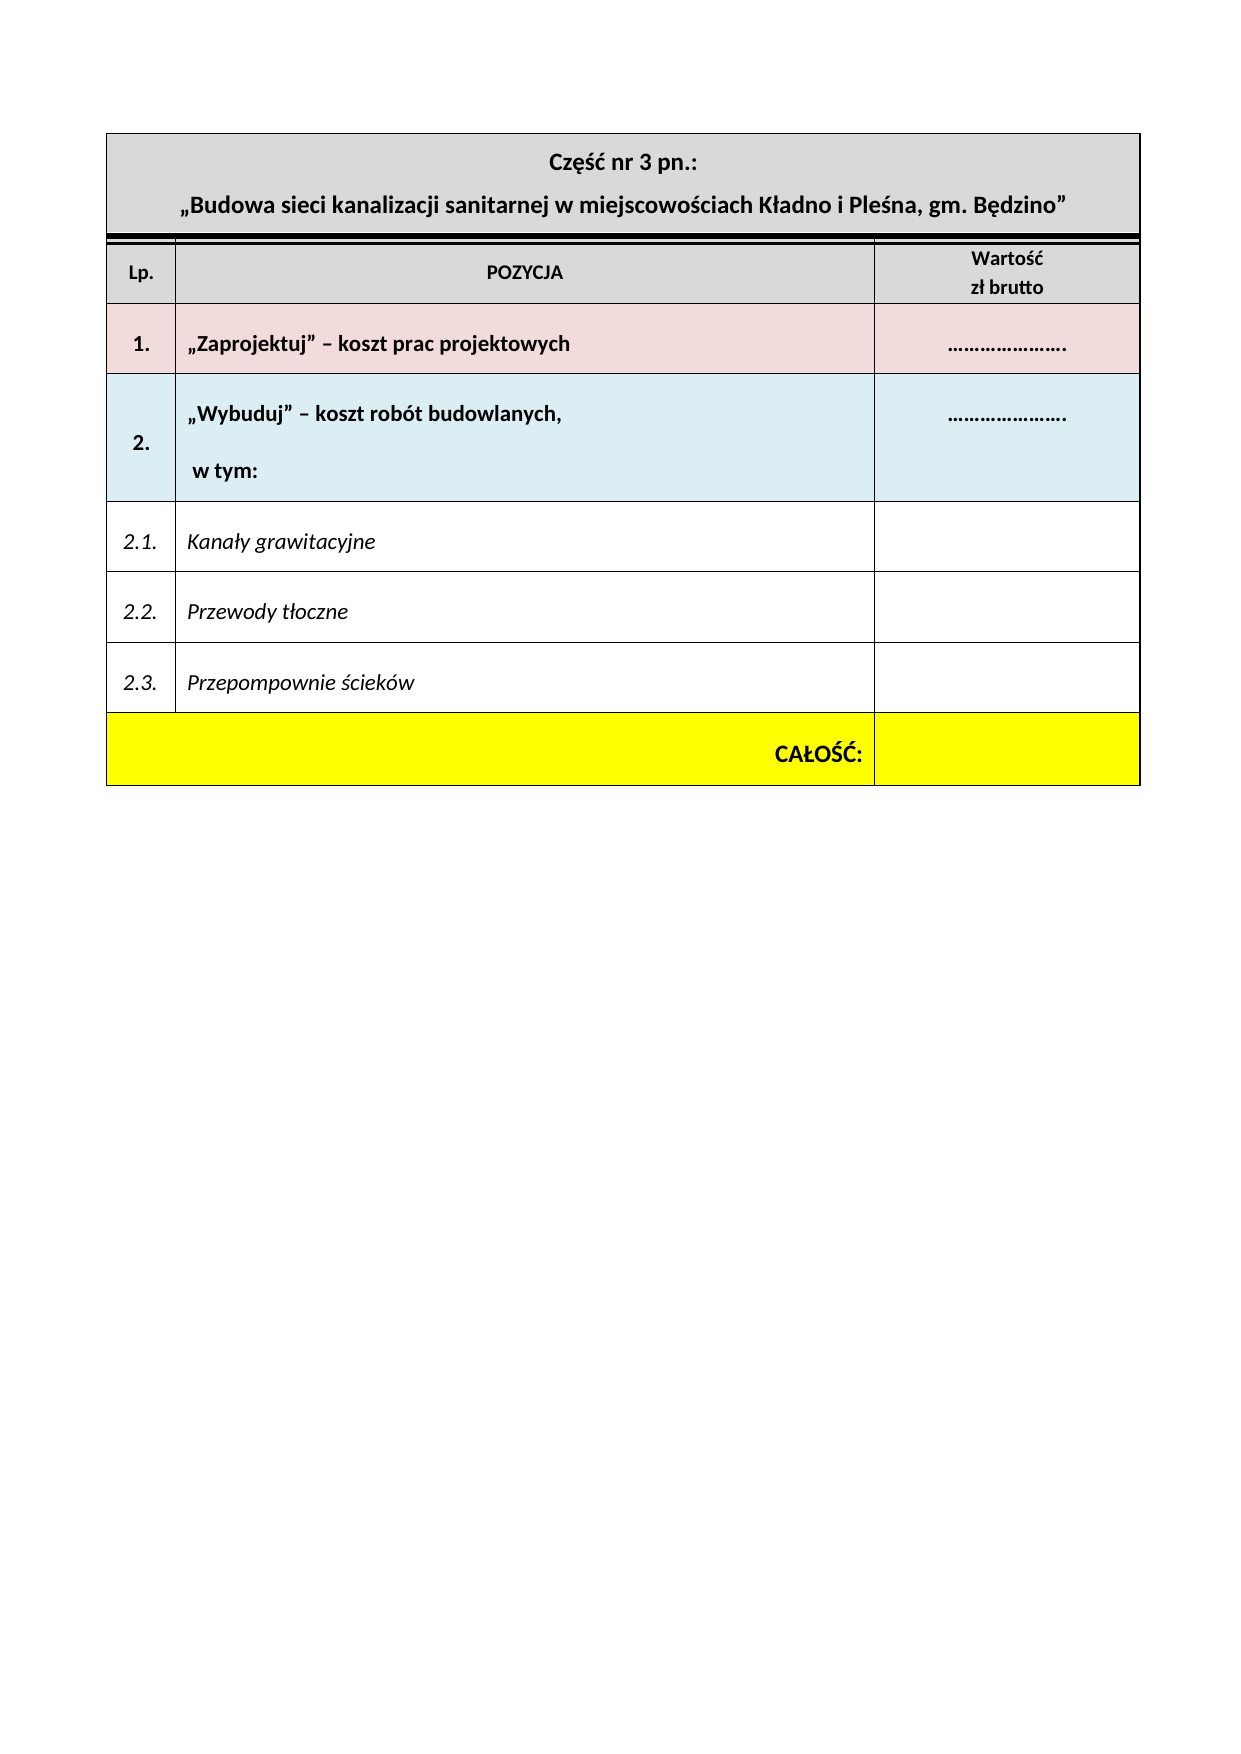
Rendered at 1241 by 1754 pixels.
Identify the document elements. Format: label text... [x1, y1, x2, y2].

table_cell 2.1. [107, 502, 175, 571]
table_cell Przewody tłoczne [176, 572, 874, 642]
table_cell 2. [107, 374, 175, 501]
table_cell 2.3. [107, 643, 175, 712]
table_cell „Zaprojektuj” – koszt prac projektowych [176, 304, 874, 373]
table_cell POZYCJA [176, 245, 874, 303]
table_cell [875, 713, 1139, 785]
table_cell Wartość zł brutto [875, 245, 1139, 303]
table_cell [875, 502, 1139, 571]
table_cell [875, 643, 1139, 712]
table_cell 2.2. [107, 572, 175, 642]
table_cell …………………. [875, 374, 1139, 501]
table_cell Kanały grawitacyjne [176, 502, 874, 571]
table_cell 1. [107, 304, 175, 373]
table_cell Lp. [107, 245, 175, 303]
table_cell Przepompownie ścieków [176, 643, 874, 712]
table_cell …………………. [875, 304, 1139, 373]
table_header Część nr 3 pn.: „Budowa sieci kanalizacji sanitarnej w miejscowościach Kładno i Pleśna, gm. Będzino” [107, 134, 1139, 232]
table_cell CAŁOŚĆ: [107, 713, 874, 785]
table_cell „Wybuduj” – koszt robót budowlanych, w tym: [176, 374, 874, 501]
table_cell [875, 572, 1139, 642]
